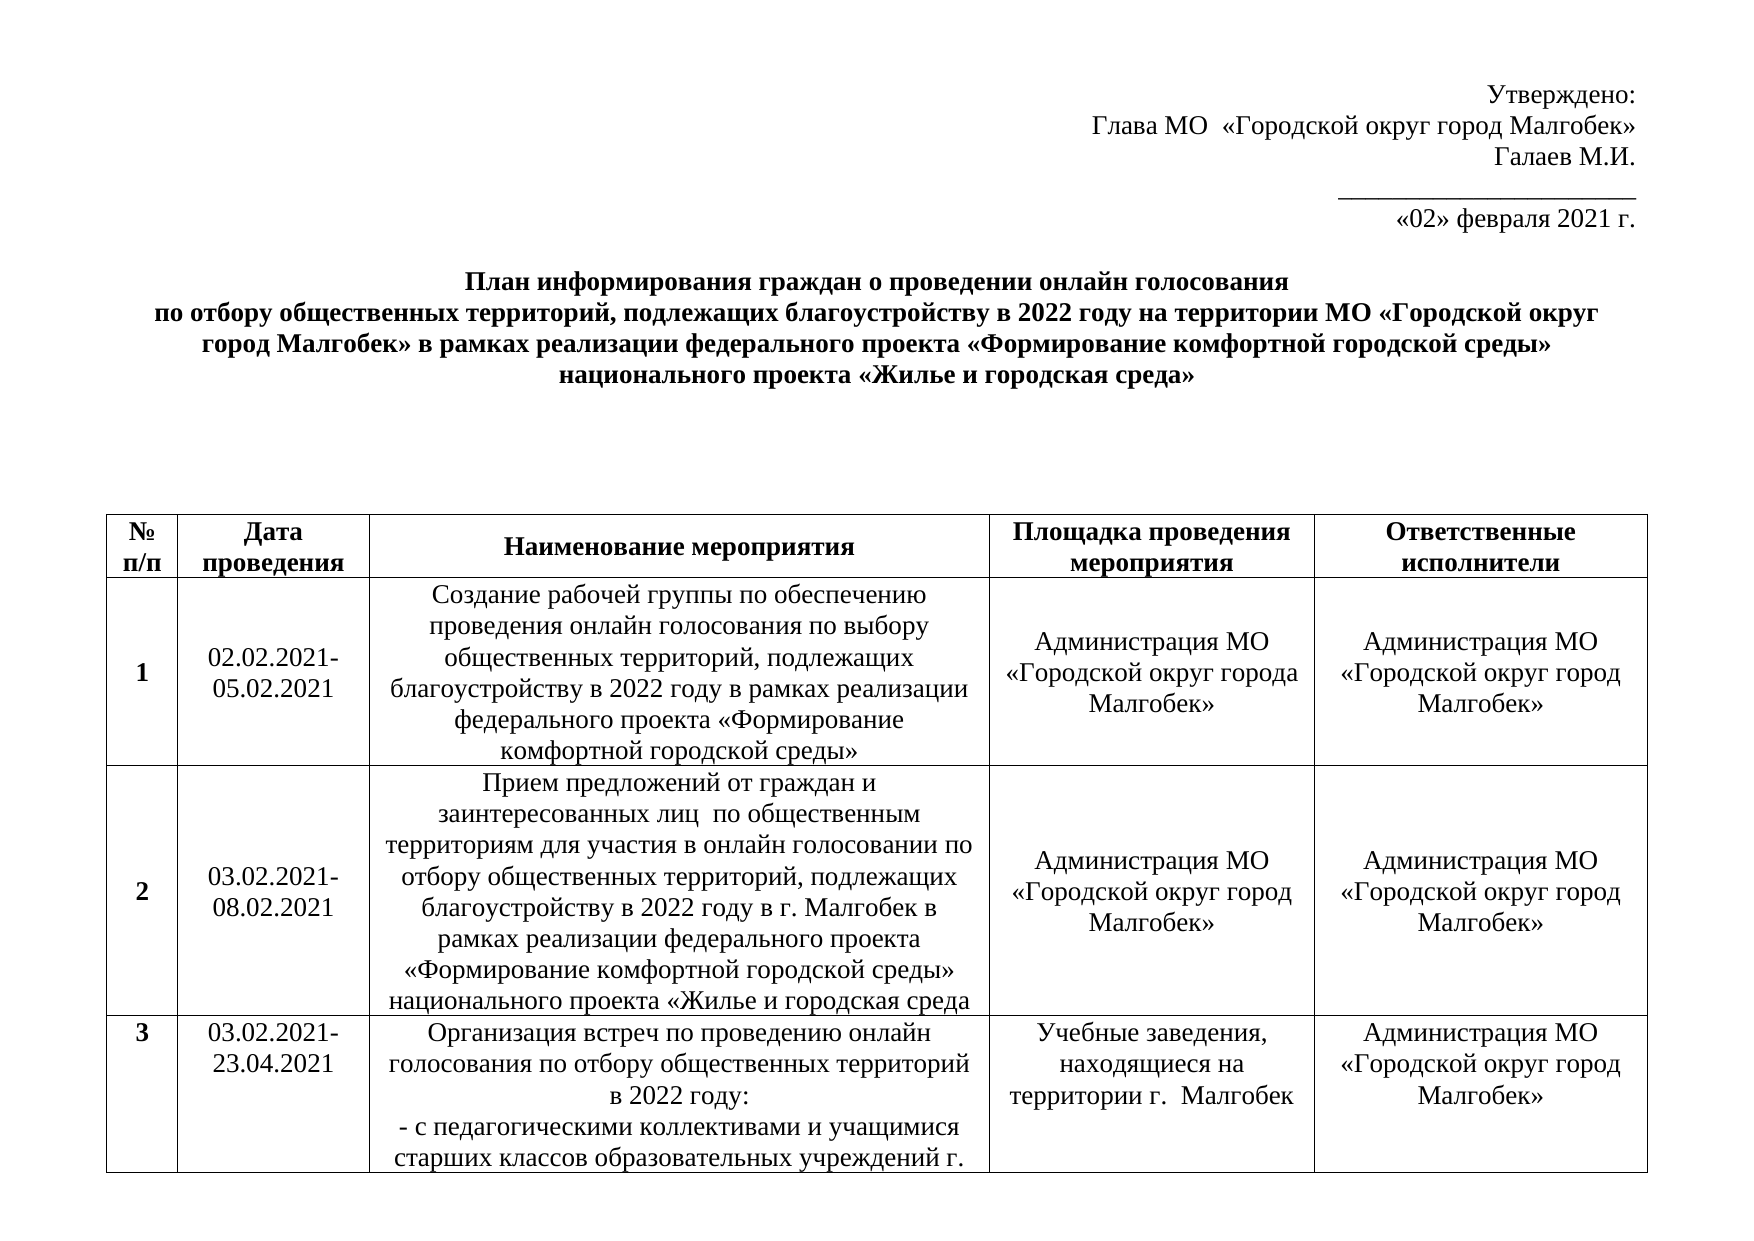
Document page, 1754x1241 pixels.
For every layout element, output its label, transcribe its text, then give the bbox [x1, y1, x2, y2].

table_header Площадка проведения мероприятия [990, 515, 1314, 577]
table_cell 3 [107, 1016, 177, 1172]
table_cell 2 [107, 766, 177, 1015]
table_cell Администрация МО «Городской округ города Малгобек» [990, 578, 1314, 765]
table_header № п/п [107, 515, 177, 577]
table_cell Администрация МО «Городской округ город Малгобек» [1315, 578, 1647, 765]
table_cell Создание рабочей группы по обеспечению проведения онлайн голосования по выбору общественных территорий, подлежащих благоустройству в 2022 году в рамках реализации федерального проекта «Формирование комфортной городской среды» [370, 578, 989, 765]
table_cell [1315, 1016, 1647, 1172]
table_header Дата проведения [178, 515, 369, 577]
table_cell Администрация МО «Городской округ город Малгобек» [1315, 766, 1647, 1015]
text Утверждено: [118, 78, 1636, 109]
text «02» февраля 2021 г. [118, 202, 1636, 234]
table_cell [370, 1016, 989, 1172]
table_cell 03.02.2021-08.02.2021 [178, 766, 369, 1015]
text Глава МО «Городской округ город Малгобек» [118, 109, 1636, 140]
table_cell 1 [107, 578, 177, 765]
text по отбору общественных территорий, подлежащих благоустройству в 2022 году на территории МО «Городской округ город Малгобек» в рамках реализации федерального проекта «Формирование комфортной городской среды» национального проекта «Жилье и городская среда» [118, 296, 1636, 389]
table_header Наименование мероприятия [370, 515, 989, 577]
table_header Ответственные исполнители [1315, 515, 1647, 577]
table_cell 02.02.2021-05.02.2021 [178, 578, 369, 765]
table_cell Администрация МО «Городской округ город Малгобек» [990, 766, 1314, 1015]
text Галаев М.И. [118, 140, 1636, 171]
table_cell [178, 1016, 369, 1172]
table_cell Прием предложений от граждан и заинтересованных лиц по общественным территориям для участия в онлайн голосовании по отбору общественных территорий, подлежащих благоустройству в 2022 году в г. Малгобек в рамках реализации федерального проекта «Формирование комфортной городской среды» национального проекта «Жилье и городская среда [370, 766, 989, 1015]
text План информирования граждан о проведении онлайн голосования [118, 265, 1636, 296]
text ______________________ [118, 171, 1636, 202]
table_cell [990, 1016, 1314, 1172]
